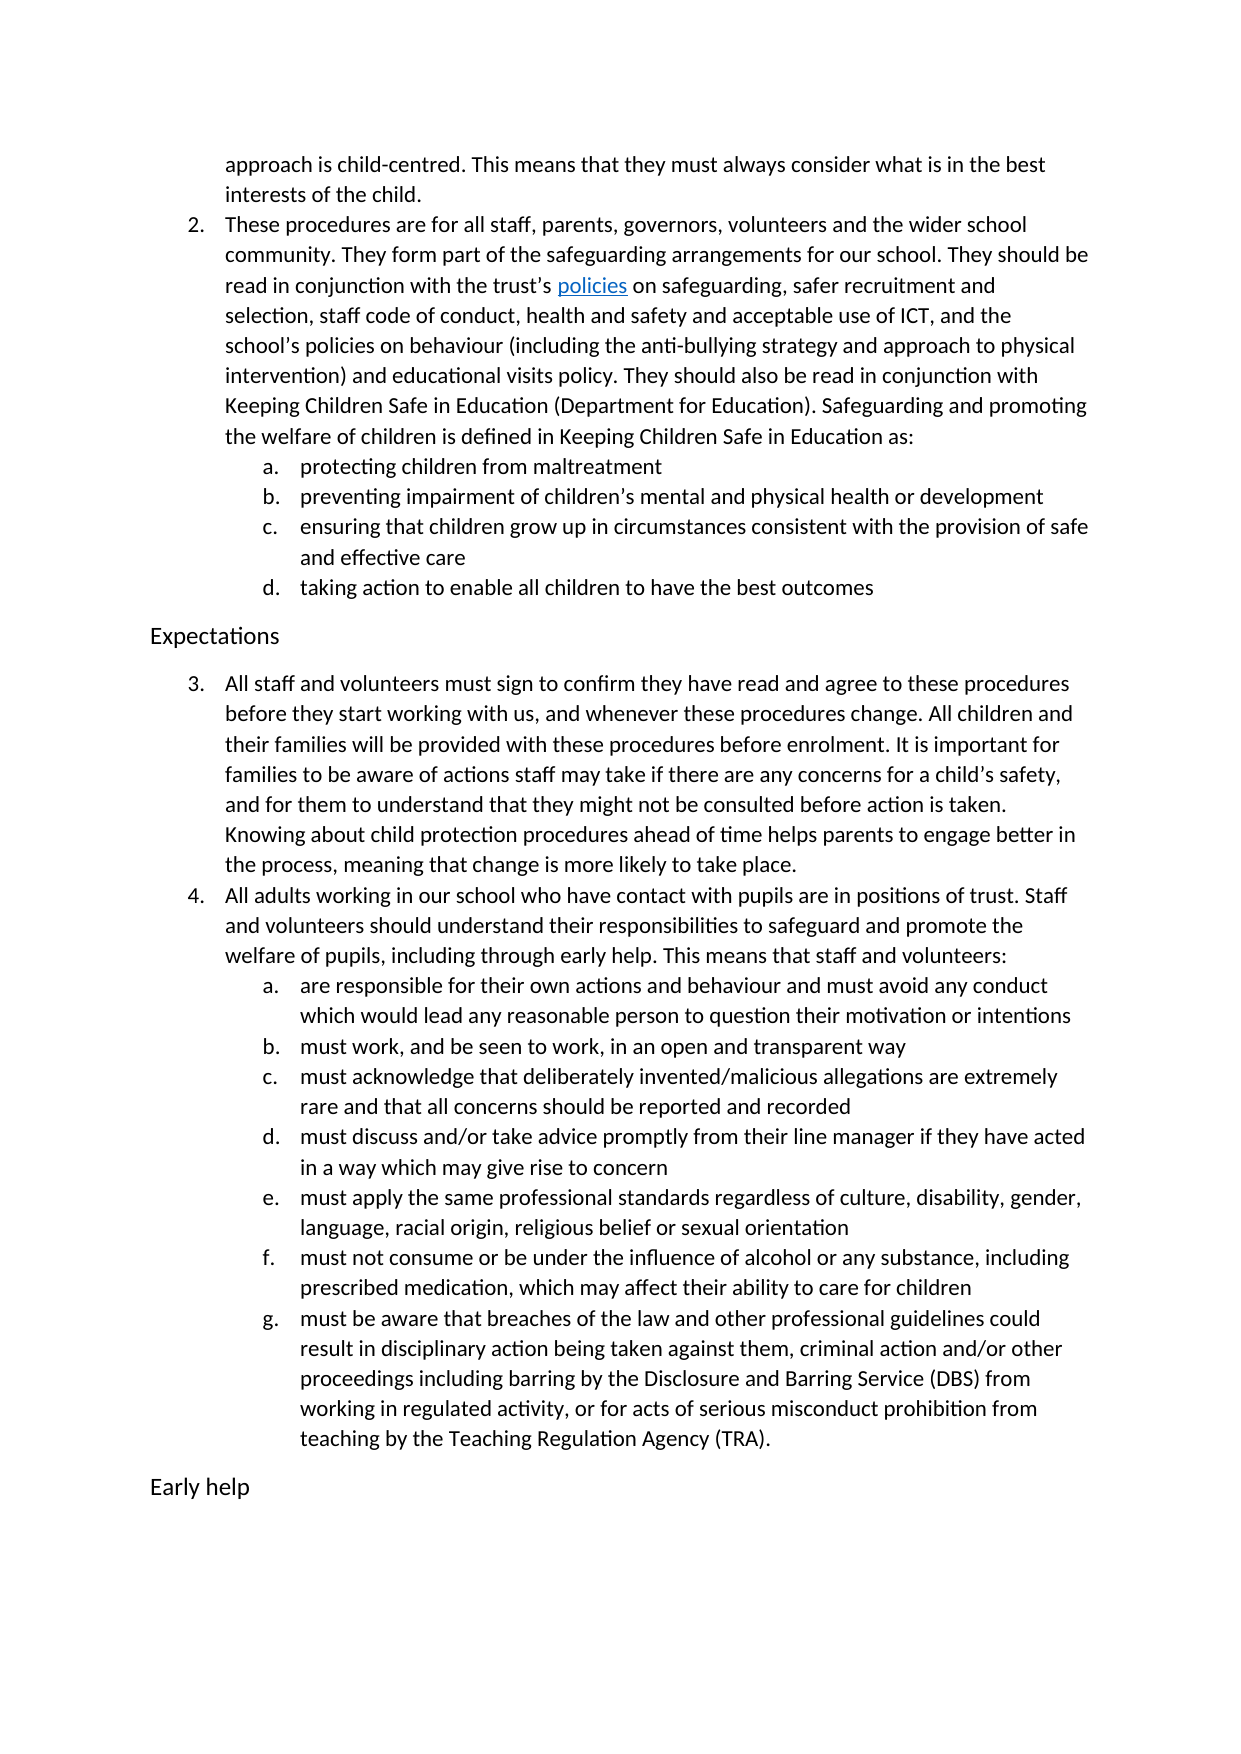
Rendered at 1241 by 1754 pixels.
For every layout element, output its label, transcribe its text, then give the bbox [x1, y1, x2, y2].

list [187, 150, 1090, 208]
list must acknowledge that deliberately invented/malicious allegations are extremely rare and that all concerns should be reported and recorded [262, 1062, 1090, 1120]
list These procedures are for all staff, parents, governors, volunteers and the wider school community. They form part of the safeguarding arrangements for our school. They should be read in conjunction with the trust’s policies on safeguarding, safer recruitment and selection, staff code of conduct, health and safety and acceptable use of ICT, and the school’s policies on behaviour (including the anti-bullying strategy and approach to physical intervention) and educational visits policy. They should also be read in conjunction with Keeping Children Safe in Education (Department for Education). Safeguarding and promoting the welfare of children is defined in Keeping Children Safe in Education as: [187, 210, 1090, 450]
list All staff and volunteers must sign to confirm they have read and agree to these procedures before they start working with us, and whenever these procedures change. All children and their families will be provided with these procedures before enrolment. It is important for families to be aware of actions staff may take if there are any concerns for a child’s safety, and for them to understand that they might not be consulted before action is taken. Knowing about child protection procedures ahead of time helps parents to engage better in the process, meaning that change is more likely to take place. [187, 669, 1090, 879]
list must discuss and/or take advice promptly from their line manager if they have acted in a way which may give rise to concern [262, 1122, 1090, 1181]
text Expectations [150, 620, 1090, 650]
list must work, and be seen to work, in an open and transparent way [262, 1032, 1090, 1060]
list must be aware that breaches of the law and other professional guidelines could result in disciplinary action being taken against them, criminal action and/or other proceedings including barring by the Disclosure and Barring Service (DBS) from working in regulated activity, or for acts of serious misconduct prohibition from teaching by the Teaching Regulation Agency (TRA). [262, 1304, 1090, 1453]
list taking action to enable all children to have the best outcomes [262, 573, 1090, 601]
list All adults working in our school who have contact with pupils are in positions of trust. Staff and volunteers should understand their responsibilities to safeguard and promote the welfare of pupils, including through early help. This means that staff and volunteers: [187, 881, 1090, 969]
list ensuring that children grow up in circumstances consistent with the provision of safe and effective care [262, 512, 1090, 571]
list are responsible for their own actions and behaviour and must avoid any conduct which would lead any reasonable person to question their motivation or intentions [262, 971, 1090, 1030]
list must not consume or be under the influence of alcohol or any substance, including prescribed medication, which may affect their ability to care for children [262, 1243, 1090, 1302]
text Early help [150, 1471, 1090, 1502]
list must apply the same professional standards regardless of culture, disability, gender, language, racial origin, religious belief or sexual orientation [262, 1183, 1090, 1241]
list preventing impairment of children’s mental and physical health or development [262, 482, 1090, 510]
list protecting children from maltreatment [262, 452, 1090, 480]
